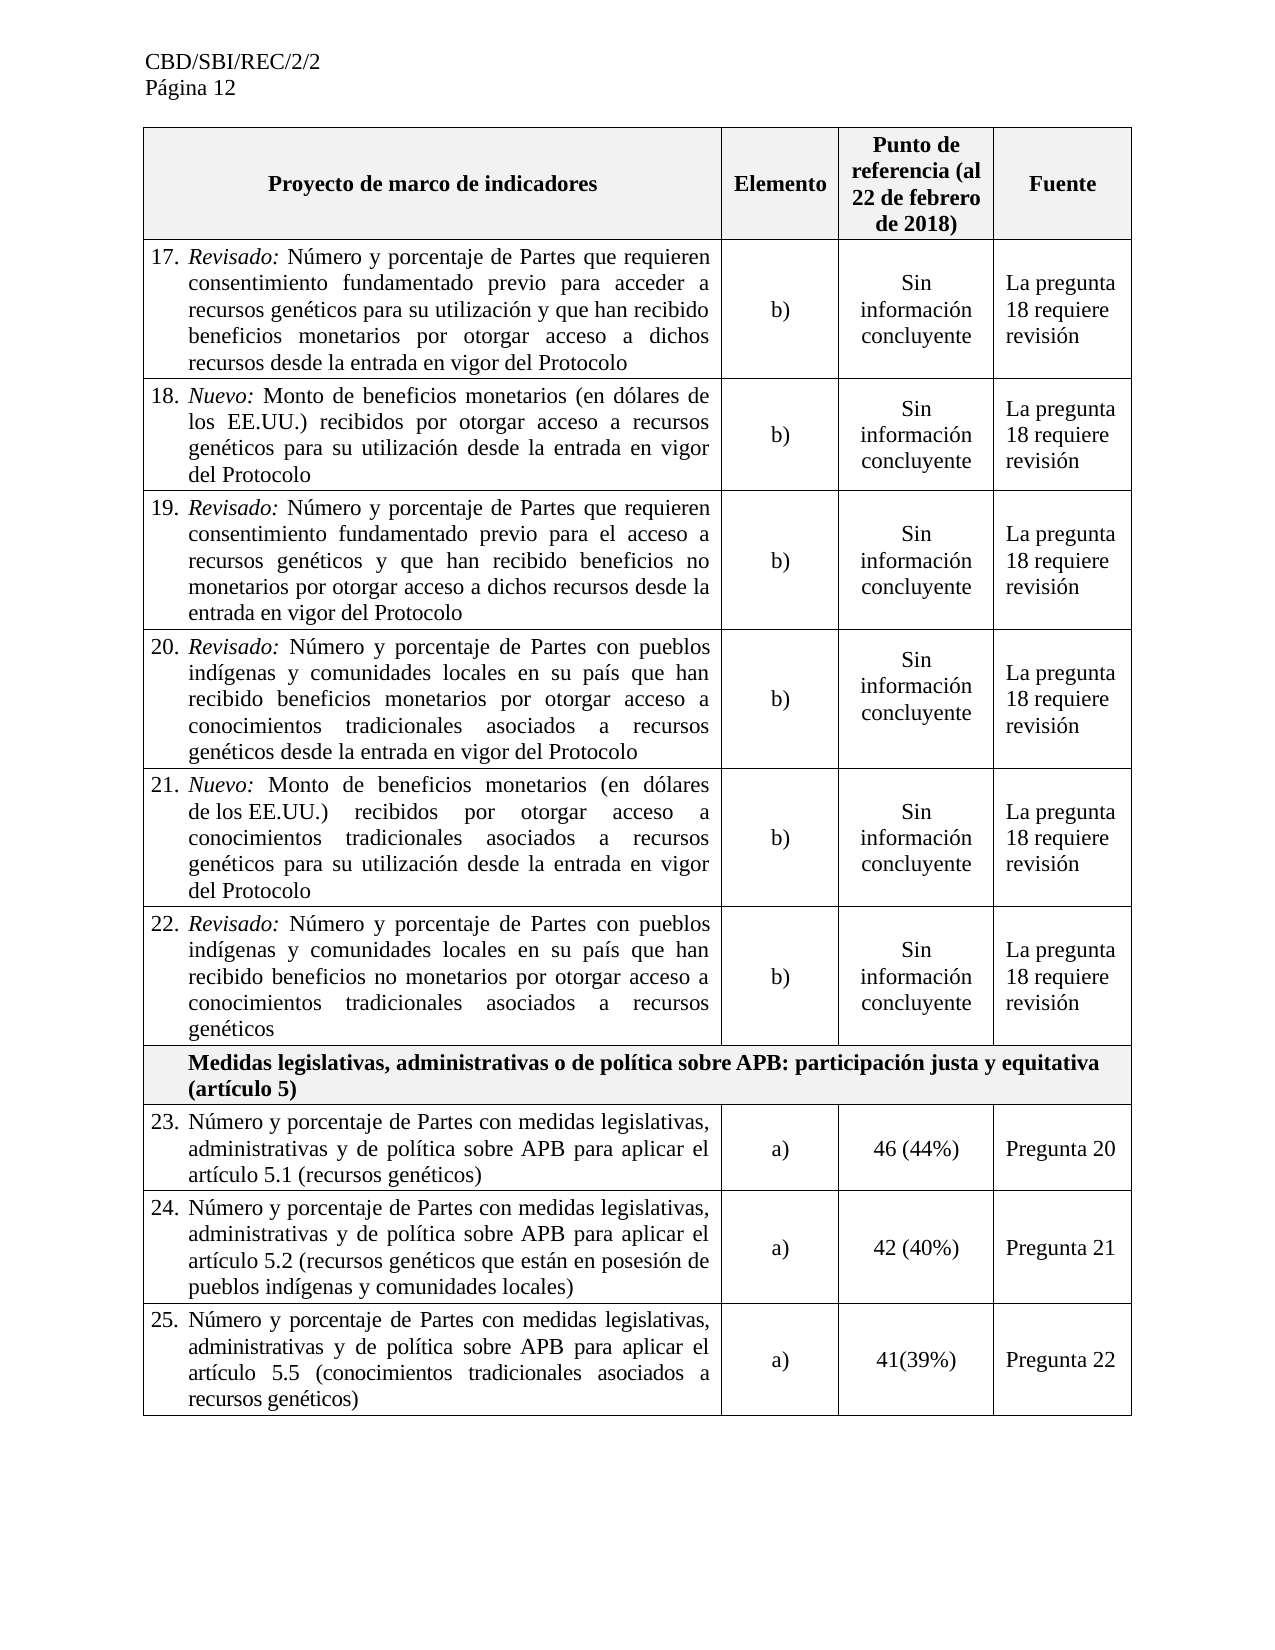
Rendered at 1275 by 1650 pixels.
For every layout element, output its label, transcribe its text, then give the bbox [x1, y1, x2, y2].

table_header Punto de referencia (al 22 de febrero de 2018) [839, 128, 993, 239]
table_header Proyecto de marco de indicadores [144, 128, 721, 239]
table_cell Sin información concluyente [839, 907, 993, 1045]
table_cell a) [722, 1105, 838, 1190]
table_cell 21. Nuevo: Monto de beneficios monetarios (en dólares de los EE.UU.) recibidos por otorgar acceso a conocimientos tradicionales asociados a recursos genéticos para su utilización desde la entrada en vigor del Protocolo [144, 769, 721, 906]
table_cell La pregunta 18 requiere revisión [994, 240, 1131, 378]
table_cell b) [722, 491, 838, 629]
table_cell Pregunta 22 [994, 1304, 1131, 1415]
table_cell Sin información concluyente [839, 379, 993, 490]
table_cell La pregunta 18 requiere revisión [994, 907, 1131, 1045]
table_cell 23. Número y porcentaje de Partes con medidas legislativas, administrativas y de política sobre APB para aplicar el artículo 5.1 (recursos genéticos) [144, 1105, 721, 1190]
table_cell b) [722, 769, 838, 906]
table_cell b) [722, 630, 838, 767]
table_cell b) [722, 240, 838, 378]
table_cell La pregunta 18 requiere revisión [994, 769, 1131, 906]
table_cell 18. Nuevo: Monto de beneficios monetarios (en dólares de los EE.UU.) recibidos por otorgar acceso a recursos genéticos para su utilización desde la entrada en vigor del Protocolo [144, 379, 721, 490]
table_cell 22. Revisado: Número y porcentaje de Partes con pueblos indígenas y comunidades locales en su país que han recibido beneficios no monetarios por otorgar acceso a conocimientos tradicionales asociados a recursos genéticos [144, 907, 721, 1045]
table_cell 19. Revisado: Número y porcentaje de Partes que requieren consentimiento fundamentado previo para el acceso a recursos genéticos y que han recibido beneficios no monetarios por otorgar acceso a dichos recursos desde la entrada en vigor del Protocolo [144, 491, 721, 629]
table_cell Medidas legislativas, administrativas o de política sobre APB: participación justa y equitativa (artículo 5) [144, 1046, 1131, 1104]
table_cell La pregunta 18 requiere revisión [994, 630, 1131, 767]
table_cell 17. Revisado: Número y porcentaje de Partes que requieren consentimiento fundamentado previo para acceder a recursos genéticos para su utilización y que han recibido beneficios monetarios por otorgar acceso a dichos recursos desde la entrada en vigor del Protocolo [144, 240, 721, 378]
table_header Fuente [994, 128, 1131, 239]
table_cell b) [722, 379, 838, 490]
table_cell 42 (40%) [839, 1191, 993, 1302]
table_cell 25. Número y porcentaje de Partes con medidas legislativas, administrativas y de política sobre APB para aplicar el artículo 5.5 (conocimientos tradicionales asociados a recursos genéticos) [144, 1304, 721, 1415]
table_cell 24. Número y porcentaje de Partes con medidas legislativas, administrativas y de política sobre APB para aplicar el artículo 5.2 (recursos genéticos que están en posesión de pueblos indígenas y comunidades locales) [144, 1191, 721, 1302]
table_cell Pregunta 21 [994, 1191, 1131, 1302]
table_cell La pregunta 18 requiere revisión [994, 379, 1131, 490]
table_cell Sin información concluyente [839, 630, 993, 767]
table_header Elemento [722, 128, 838, 239]
table_cell Sin información concluyente [839, 240, 993, 378]
table_cell Sin información concluyente [839, 491, 993, 629]
table_cell a) [722, 1304, 838, 1415]
table_cell Pregunta 20 [994, 1105, 1131, 1190]
table_cell La pregunta 18 requiere revisión [994, 491, 1131, 629]
table_cell 46 (44%) [839, 1105, 993, 1190]
table_cell b) [722, 907, 838, 1045]
table_cell 20. Revisado: Número y porcentaje de Partes con pueblos indígenas y comunidades locales en su país que han recibido beneficios monetarios por otorgar acceso a conocimientos tradicionales asociados a recursos genéticos desde la entrada en vigor del Protocolo [144, 630, 721, 767]
table_cell 41(39%) [839, 1304, 993, 1415]
table_cell a) [722, 1191, 838, 1302]
table_cell Sin información concluyente [839, 769, 993, 906]
